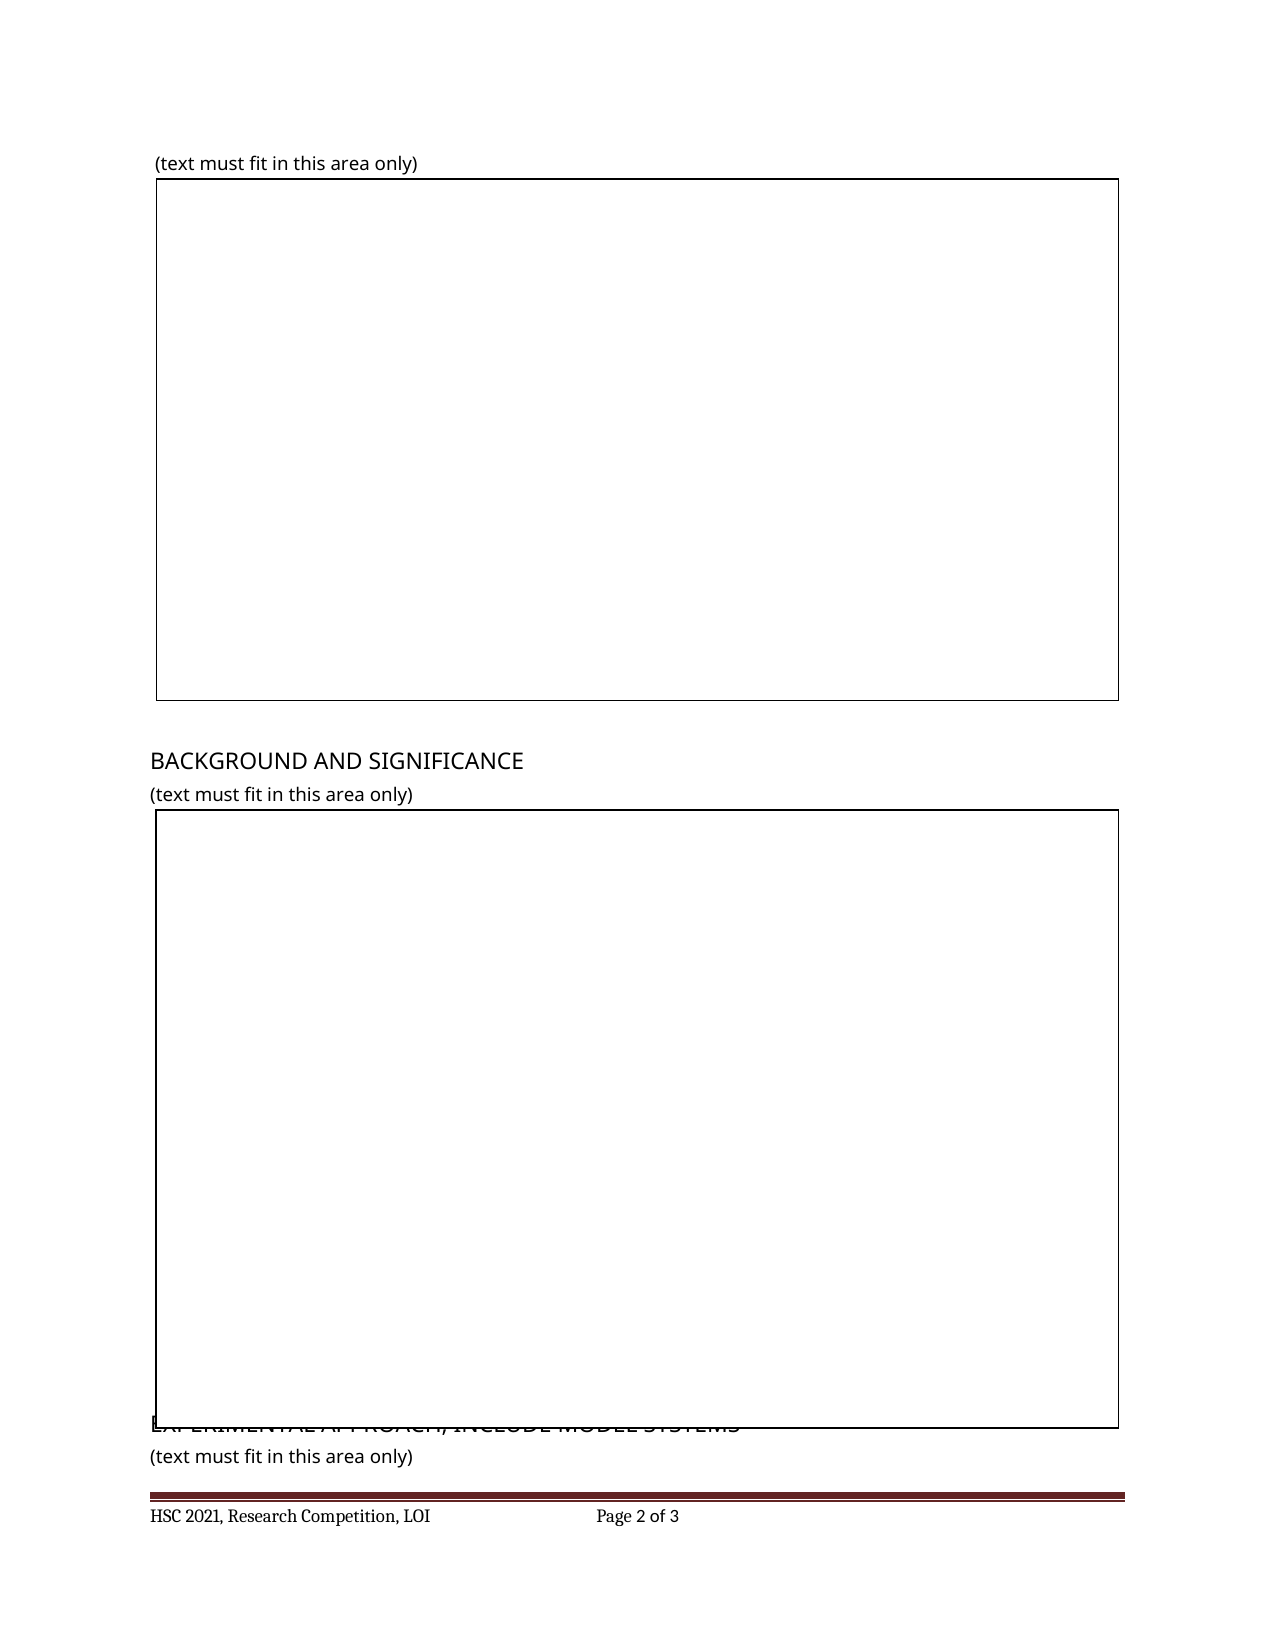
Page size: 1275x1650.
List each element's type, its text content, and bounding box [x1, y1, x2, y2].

text (text must fit in this area only) [150, 781, 1125, 806]
text (text must fit in this area only) [150, 150, 1125, 176]
text EXPERIMENTAL APPROACH, INCLUDE MODEL SYSTEMS [150, 1408, 1125, 1439]
text (text must fit in this area only) [150, 1444, 1125, 1469]
text BACKGROUND AND SIGNIFICANCE [150, 709, 1125, 776]
